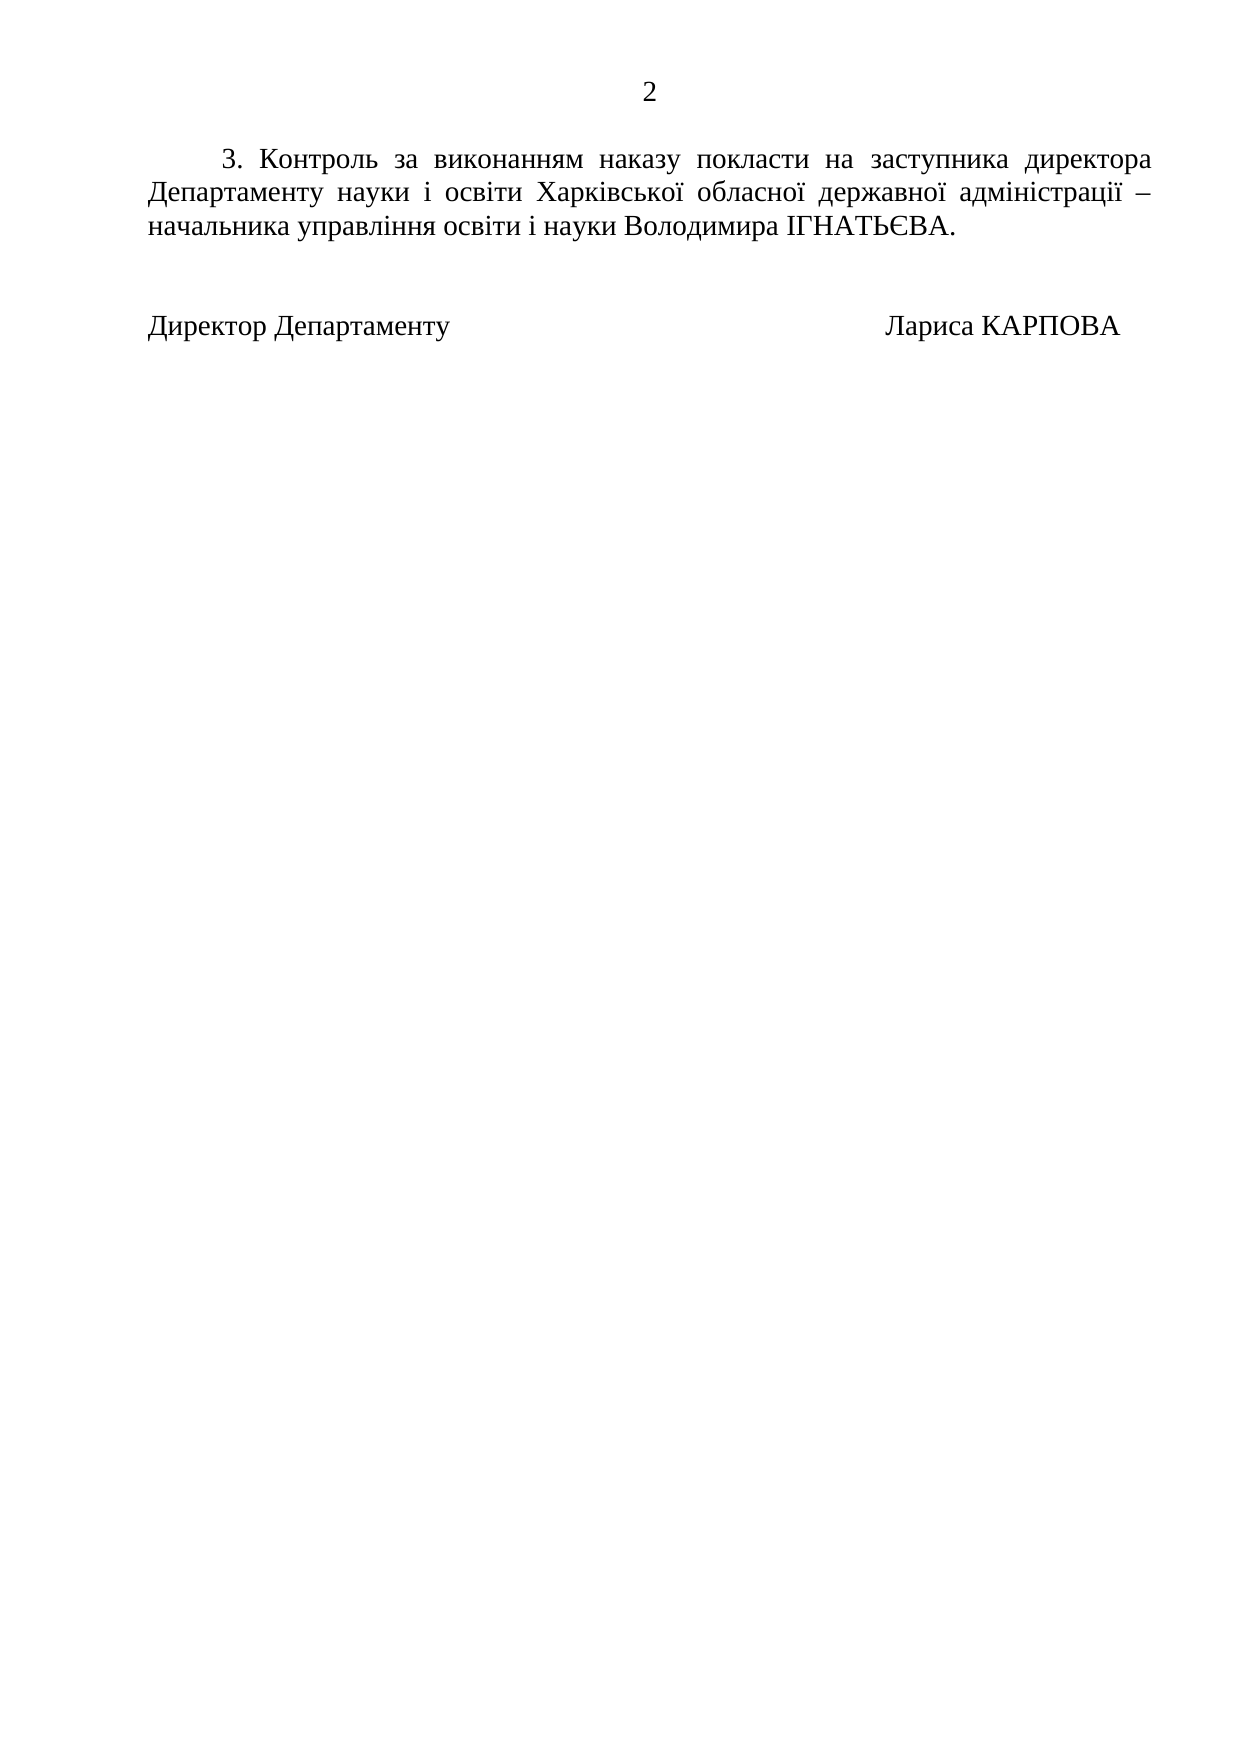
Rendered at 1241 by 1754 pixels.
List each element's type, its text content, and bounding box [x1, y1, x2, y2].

text Директор Департаменту Лариса КАРПОВА [148, 308, 1152, 342]
text 3. Контроль за виконанням наказу покласти на заступника директора Департаменту науки і освіти Харківської обласної державної адміністрації – начальника управління освіти і науки Володимира ІГНАТЬЄВА. [148, 141, 1152, 241]
